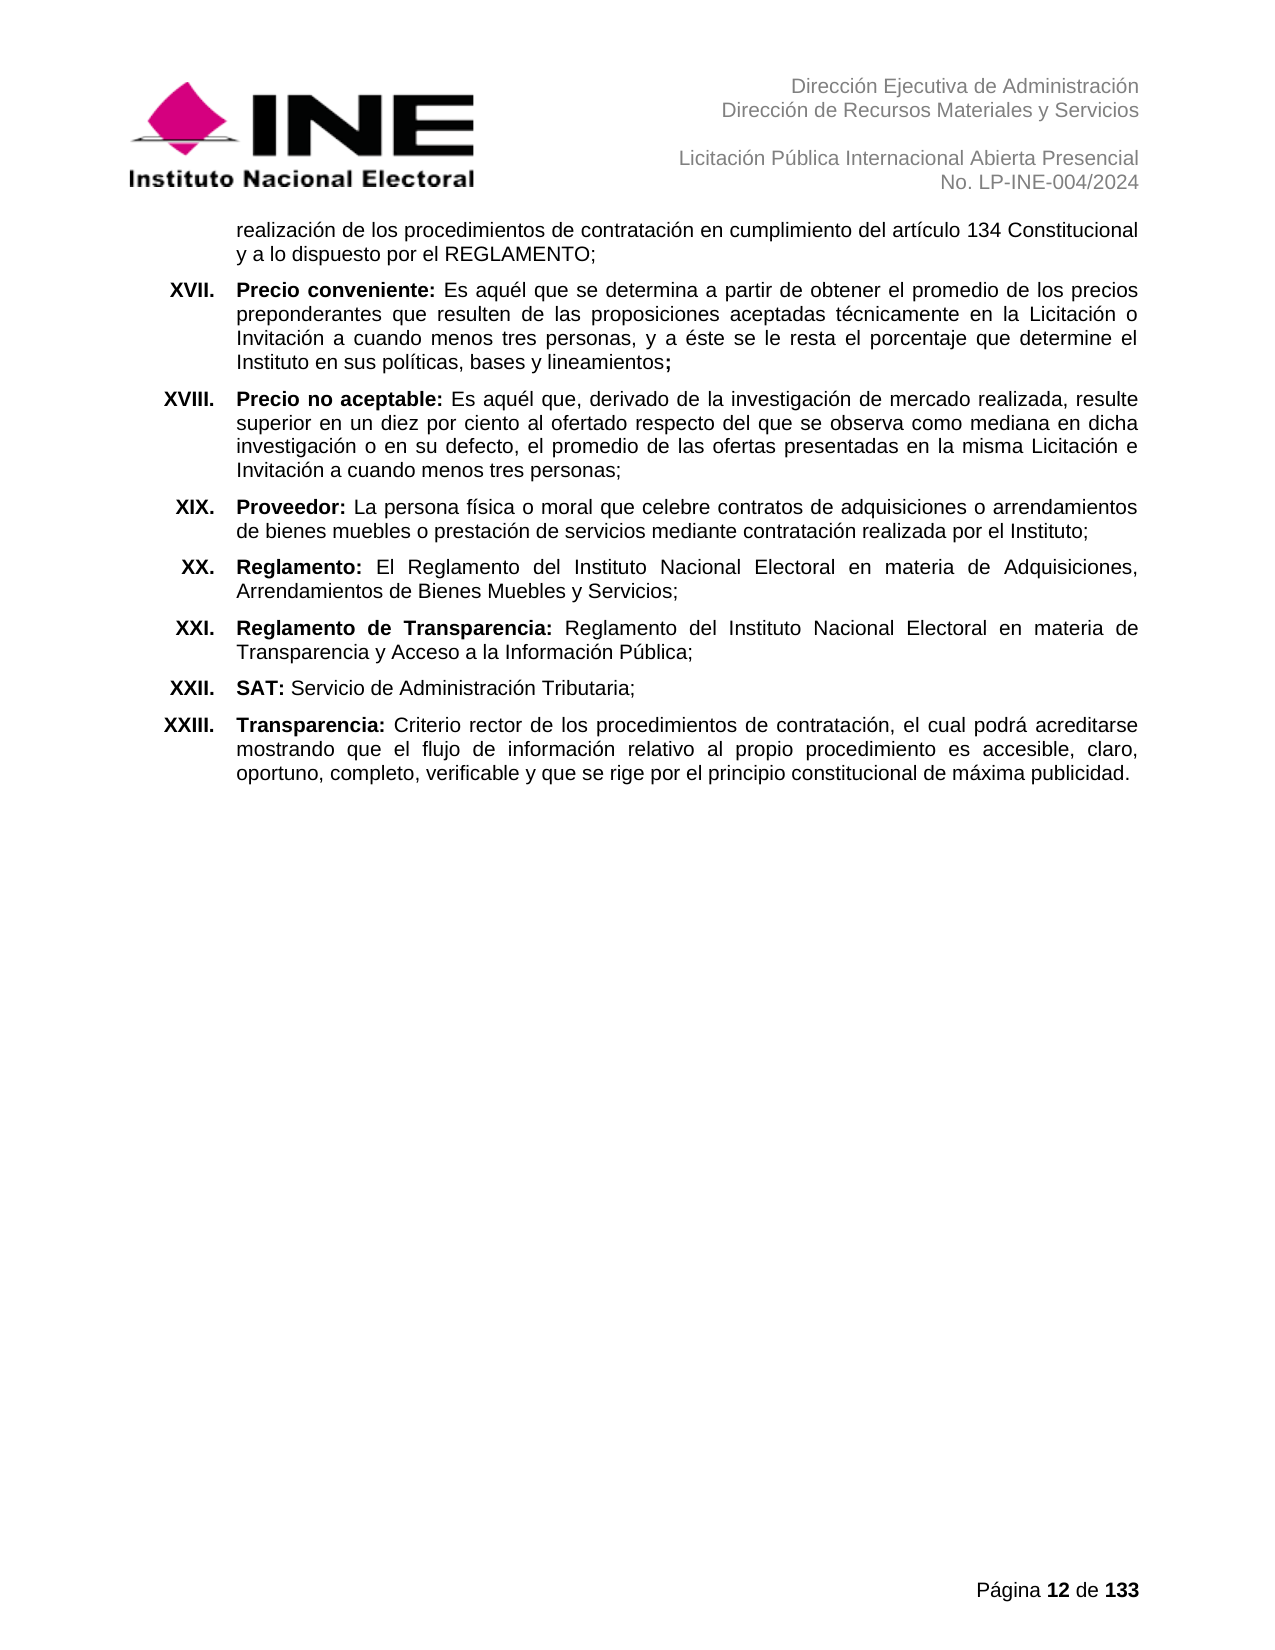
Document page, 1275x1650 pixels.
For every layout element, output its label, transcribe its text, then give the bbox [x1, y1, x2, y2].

list Reglamento de Transparencia: Reglamento del Instituto Nacional Electoral en materia de Transparencia y Acceso a la Información Pública; [215, 616, 1139, 663]
picture [129, 82, 474, 187]
list Precio conveniente: Es aquél que se determina a partir de obtener el promedio de los precios preponderantes que resulten de las proposiciones aceptadas técnicamente en la Licitación o Invitación a cuando menos tres personas, y a éste se le resta el porcentaje que determine el Instituto en sus políticas, bases y lineamientos; [215, 278, 1139, 374]
list Precio no aceptable: Es aquél que, derivado de la investigación de mercado realizada, resulte superior en un diez por ciento al ofertado respecto del que se observa como mediana en dicha investigación o en su defecto, el promedio de las ofertas presentadas en la misma Licitación e Invitación a cuando menos tres personas; [215, 386, 1139, 482]
list SAT: Servicio de Administración Tributaria; [215, 676, 1139, 700]
list Proveedor: La persona física o moral que celebre contratos de adquisiciones o arrendamientos de bienes muebles o prestación de servicios mediante contratación realizada por el Instituto; [215, 495, 1139, 543]
list Transparencia: Criterio rector de los procedimientos de contratación, el cual podrá acreditarse mostrando que el flujo de información relativo al propio procedimiento es accesible, claro, oportuno, completo, verificable y que se rige por el principio constitucional de máxima publicidad. [215, 712, 1139, 784]
list Reglamento: El Reglamento del Instituto Nacional Electoral en materia de Adquisiciones, Arrendamientos de Bienes Muebles y Servicios; [215, 555, 1139, 603]
